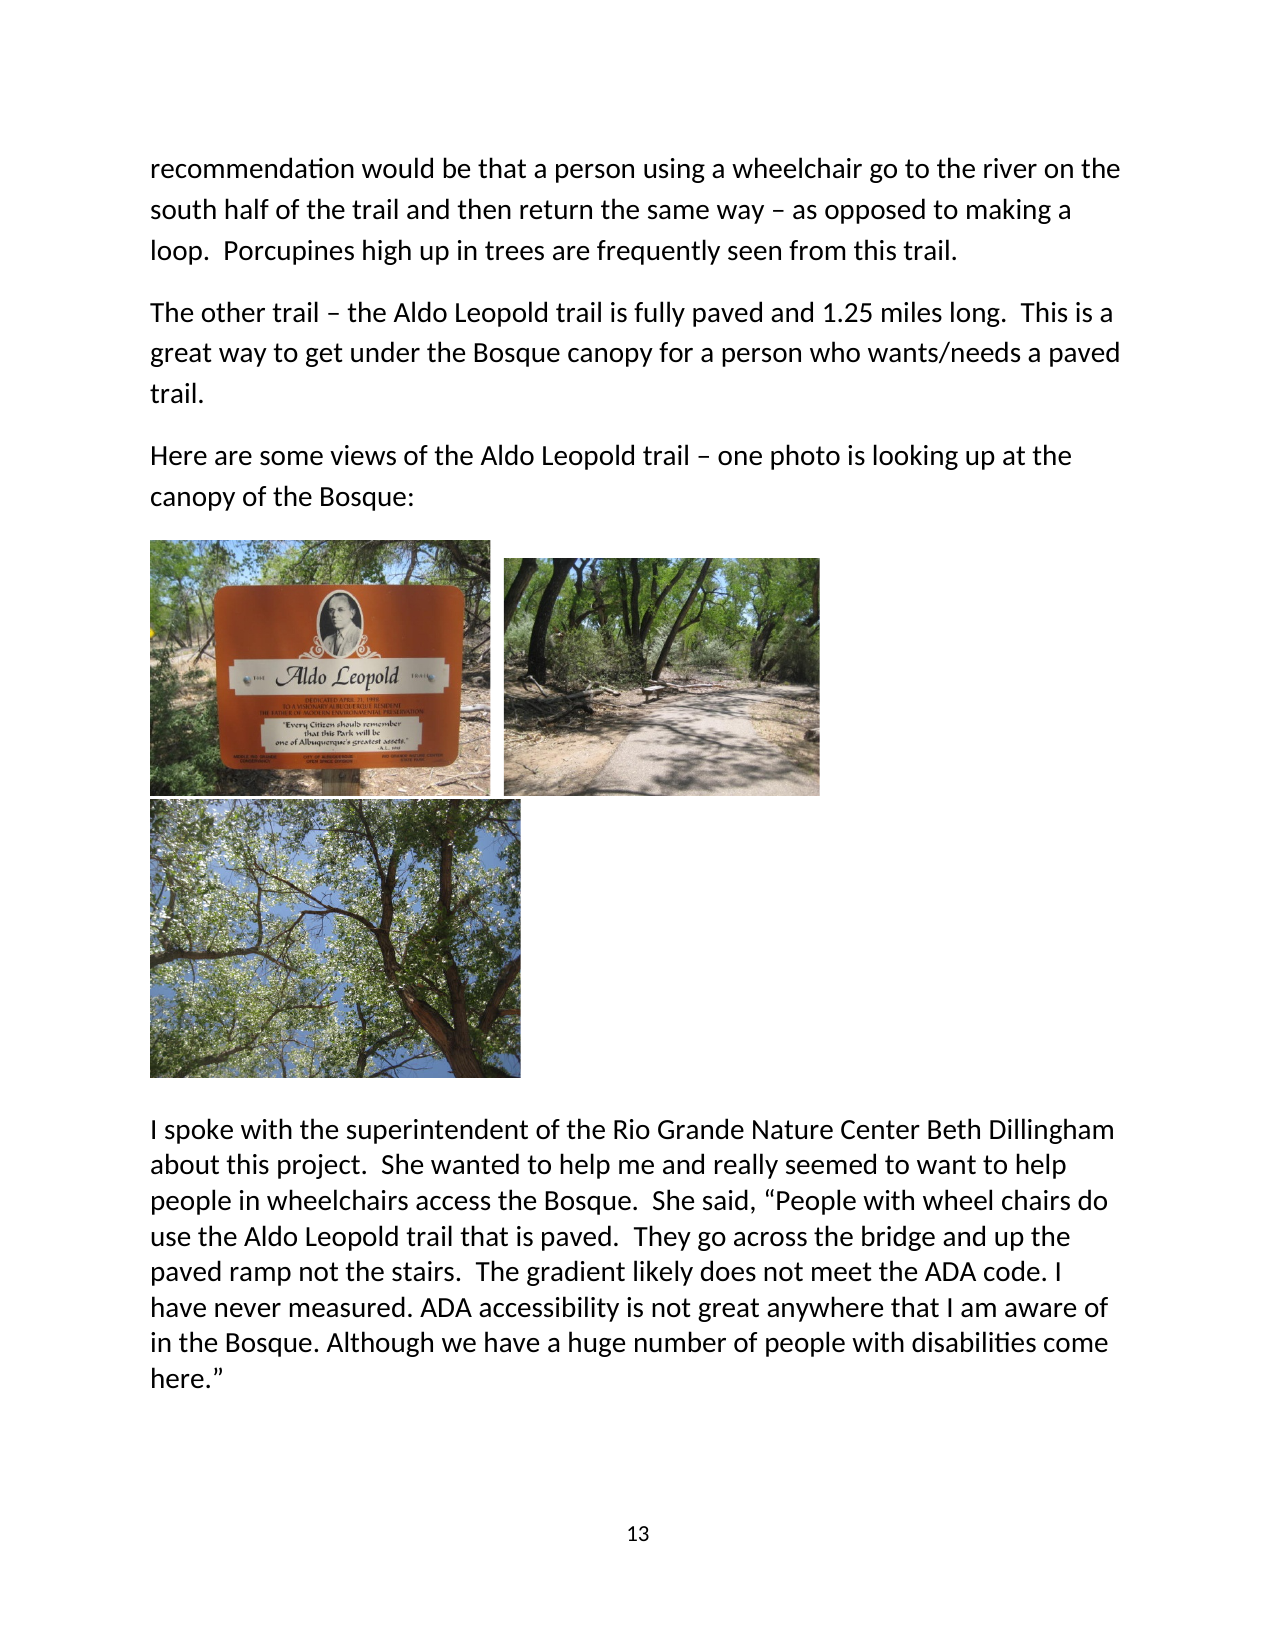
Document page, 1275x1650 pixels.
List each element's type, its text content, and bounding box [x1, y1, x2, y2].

picture [150, 799, 521, 1078]
text Here are some views of the Aldo Leopold trail – one photo is looking up at the canopy of the Bosque: [150, 437, 1125, 514]
text The other trail – the Aldo Leopold trail is fully paved and 1.25 miles long. This is a great way to get under the Bosque canopy for a person who wants/needs a paved trail. [150, 294, 1125, 411]
picture [150, 540, 491, 796]
text I spoke with the superintendent of the Rio Grande Nature Center Beth Dillingham about this project. She wanted to help me and really seemed to want to help people in wheelchairs access the Bosque. She said, “People with wheel chairs do use the Aldo Leopold trail that is paved. They go across the bridge and up the paved ramp not the stairs. The gradient likely does not meet the ADA code. I have never measured. ADA accessibility is not great anywhere that I am aware of in the Bosque. Although we have a huge number of people with disabilities come here.” [150, 1111, 1125, 1396]
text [150, 150, 1125, 267]
picture [503, 558, 820, 796]
